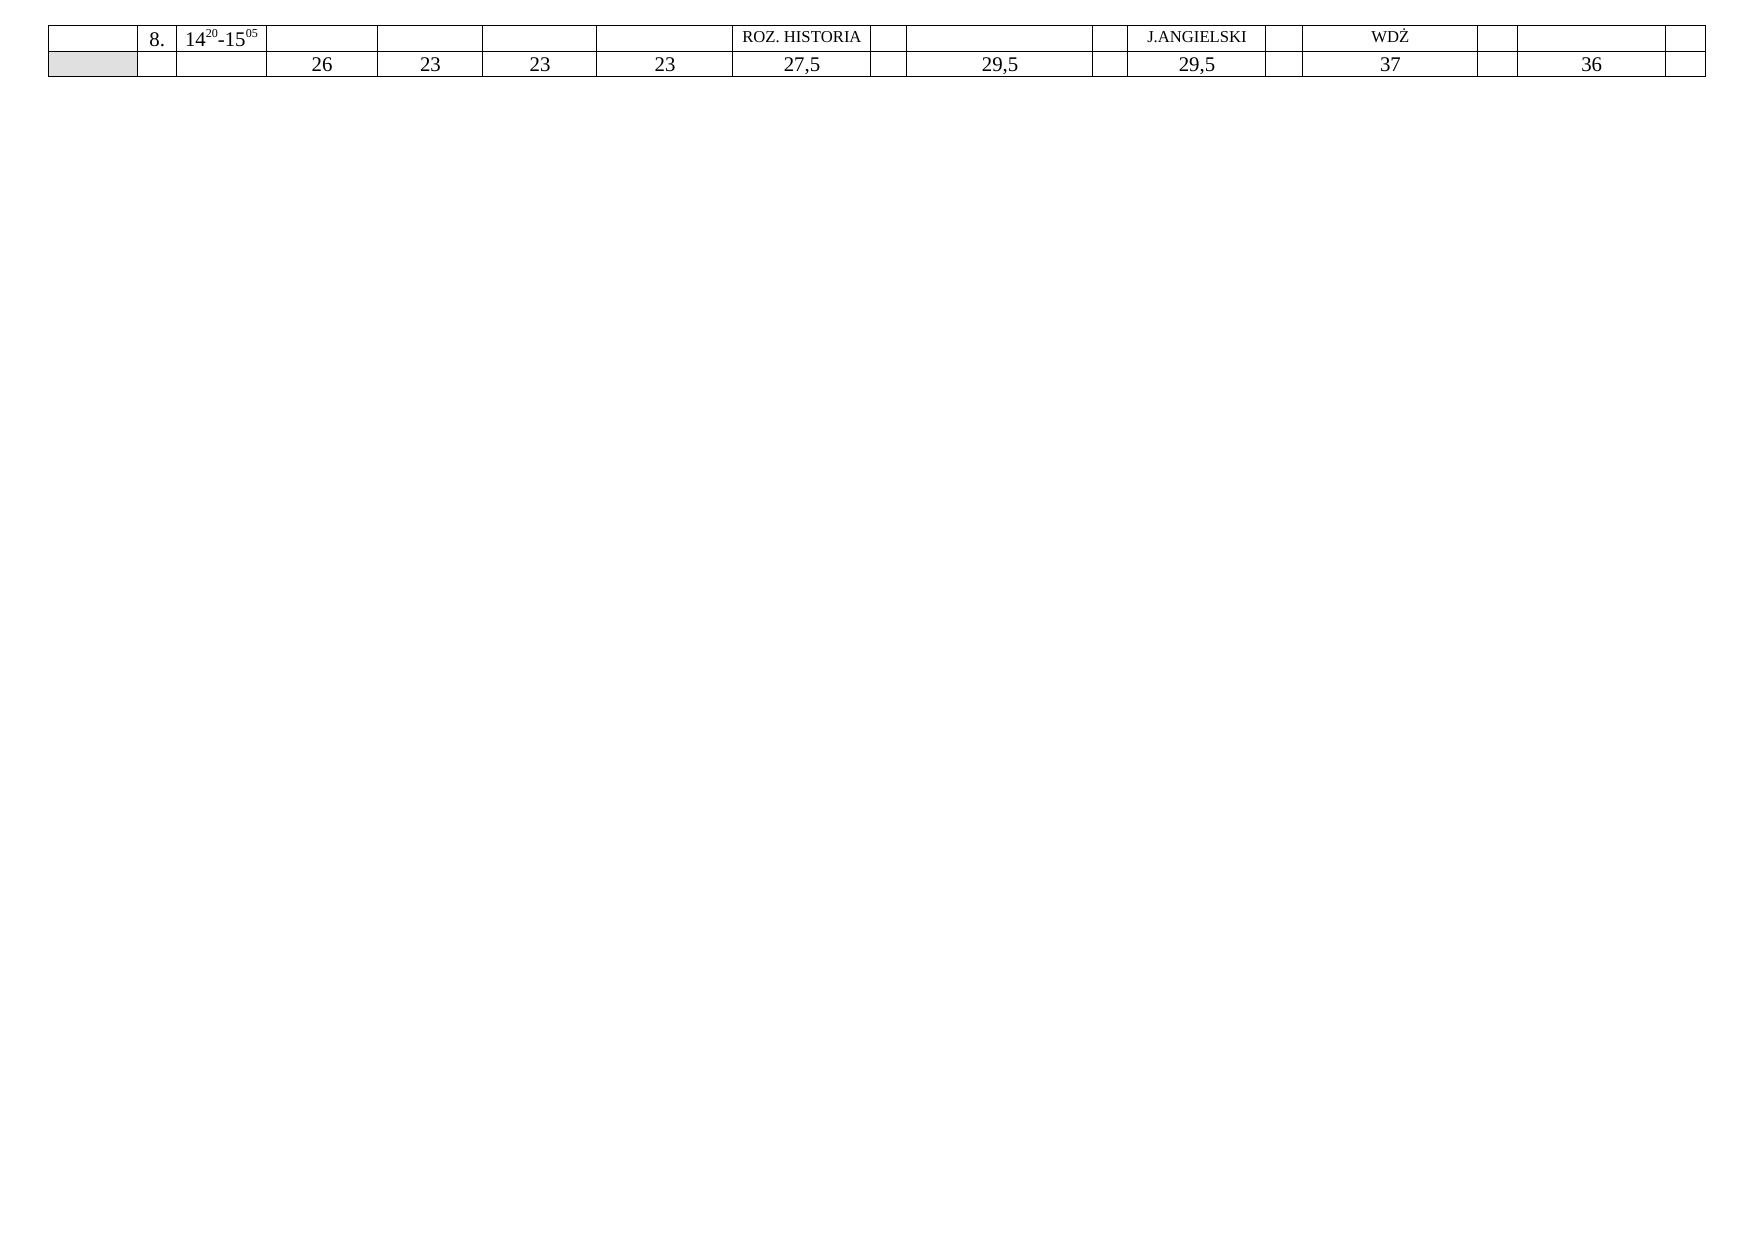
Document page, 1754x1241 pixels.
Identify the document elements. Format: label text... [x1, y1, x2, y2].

table_cell 26 [267, 52, 377, 76]
table_cell J.ANGIELSKI [1128, 26, 1265, 51]
table_cell ROZ. HISTORIA [733, 26, 870, 51]
table_cell 1420-1505 [177, 26, 266, 51]
table_cell [1666, 52, 1705, 76]
table_cell [138, 52, 176, 76]
table_cell [1266, 26, 1302, 51]
table_cell [177, 52, 266, 76]
table_cell 8. [138, 26, 176, 51]
table_cell [378, 26, 482, 51]
table_cell [1093, 26, 1127, 51]
table_cell [907, 26, 1092, 51]
table_cell 37 [1303, 52, 1477, 76]
table_cell [1478, 52, 1517, 76]
table_cell [483, 26, 596, 51]
table_cell WDŻ [1303, 26, 1477, 51]
table_cell 29,5 [1128, 52, 1265, 76]
table_cell [267, 26, 377, 51]
table_cell [871, 52, 906, 76]
table_cell 29,5 [907, 52, 1092, 76]
table_cell [1266, 52, 1302, 76]
table_cell [1478, 26, 1517, 51]
table_cell 23 [483, 52, 596, 76]
table_cell [871, 26, 906, 51]
table_cell 27,5 [733, 52, 870, 76]
table_cell 23 [378, 52, 482, 76]
table_cell [49, 52, 137, 76]
table_cell [1093, 52, 1127, 76]
table_cell [1666, 26, 1705, 51]
table_cell [1518, 26, 1665, 51]
table_cell [597, 26, 732, 51]
table_cell 23 [597, 52, 732, 76]
table_cell 36 [1518, 52, 1665, 76]
